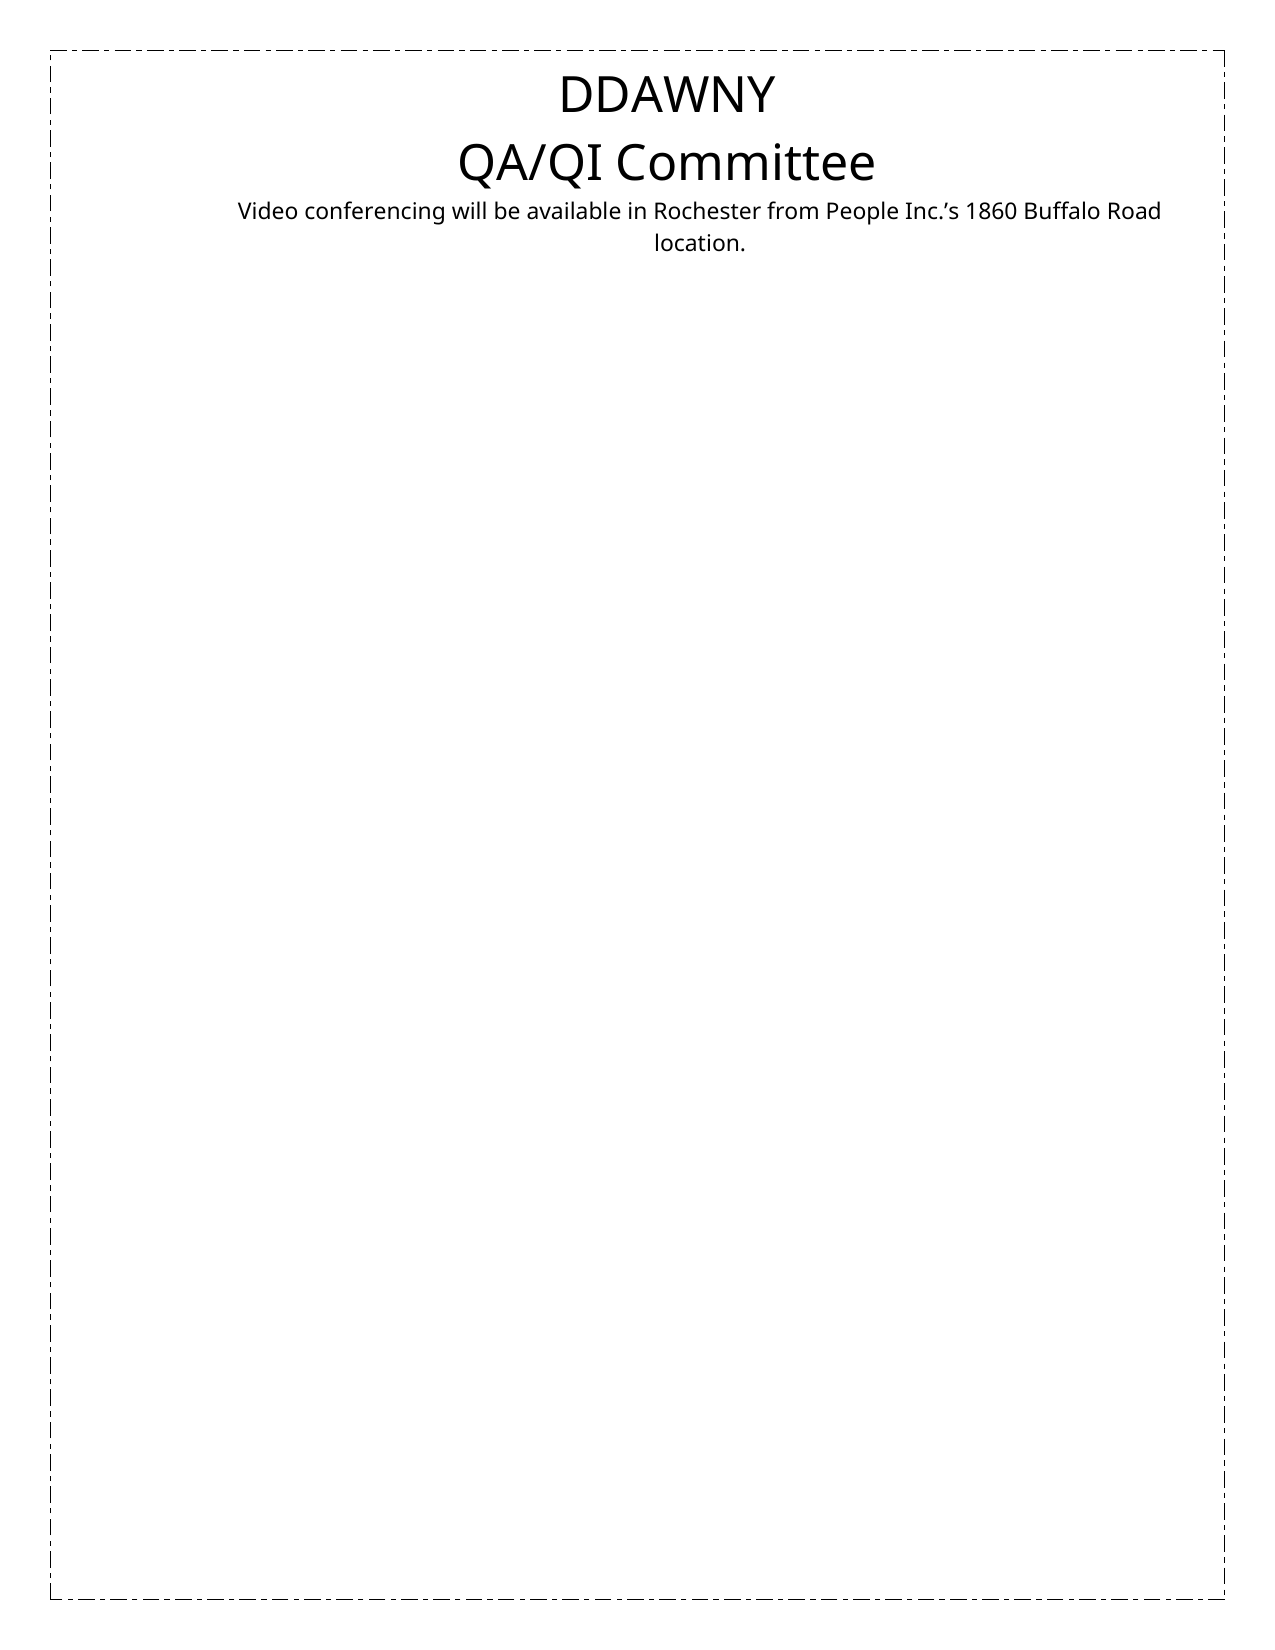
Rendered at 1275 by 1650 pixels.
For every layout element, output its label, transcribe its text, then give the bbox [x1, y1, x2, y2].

list Video conferencing will be available in Rochester from People Inc.’s 1860 Buffalo Road location. [193, 195, 1207, 258]
